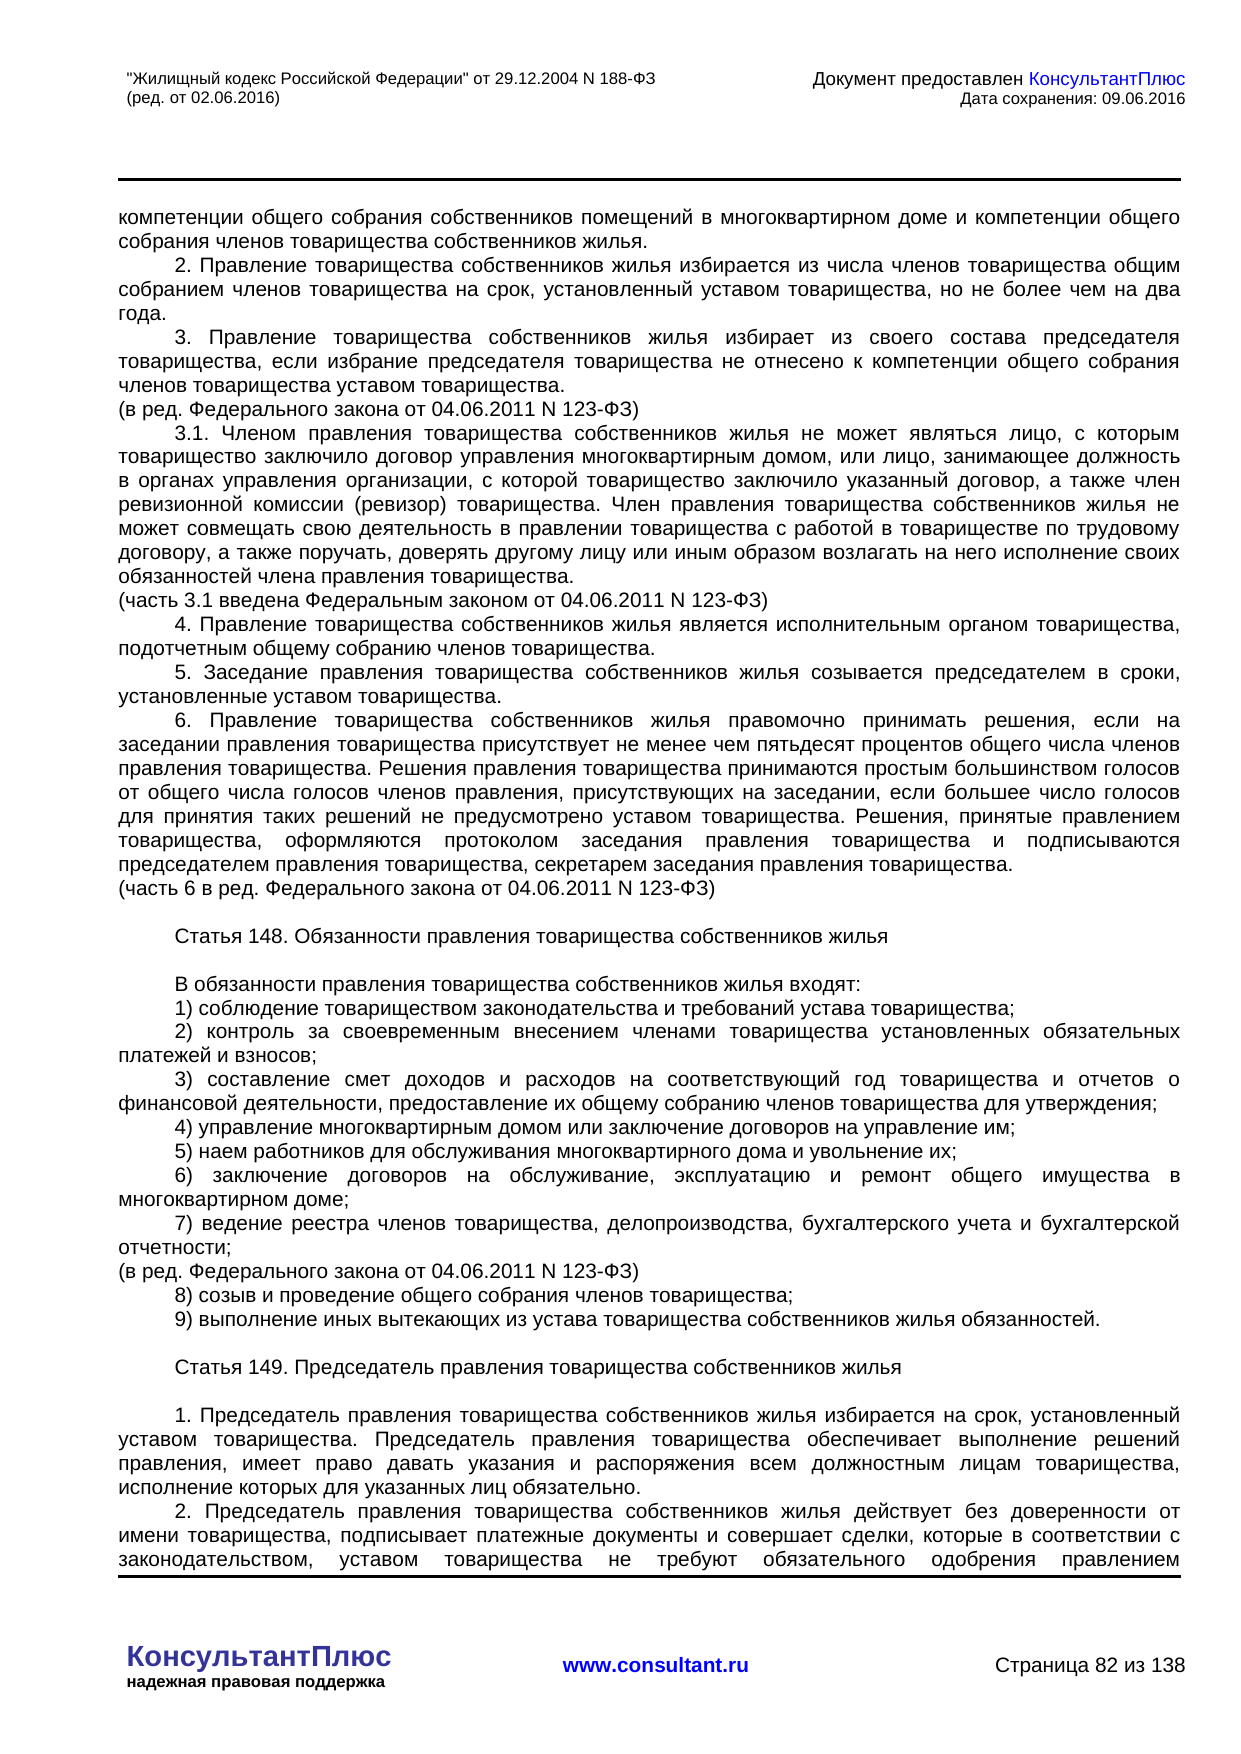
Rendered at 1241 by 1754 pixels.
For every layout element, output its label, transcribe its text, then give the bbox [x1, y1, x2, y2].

text 3. Правление товарищества собственников жилья избирает из своего состава председателя товарищества, если избрание председателя товарищества не отнесено к компетенции общего собрания членов товарищества уставом товарищества. [118, 324, 1181, 396]
text 3.1. Членом правления товарищества собственников жилья не может являться лицо, с которым товарищество заключило договор управления многоквартирным домом, или лицо, занимающее должность в органах управления организации, с которой товарищество заключило указанный договор, а также член ревизионной комиссии (ревизор) товарищества. Член правления товарищества собственников жилья не может совмещать свою деятельность в правлении товарищества с работой в товариществе по трудовому договору, а также поручать, доверять другому лицу или иным образом возлагать на него исполнение своих обязанностей члена правления товарищества. [118, 420, 1181, 588]
text (часть 6 в ред. Федерального закона от 04.06.2011 N 123-ФЗ) [118, 876, 1181, 899]
text 4) управление многоквартирным домом или заключение договоров на управление им; [118, 1115, 1181, 1139]
text 4. Правление товарищества собственников жилья является исполнительным органом товарищества, подотчетным общему собранию членов товарищества. [118, 612, 1181, 660]
text 3) составление смет доходов и расходов на соответствующий год товарищества и отчетов о финансовой деятельности, предоставление их общему собранию членов товарищества для утверждения; [118, 1067, 1181, 1115]
text 5. Заседание правления товарищества собственников жилья созывается председателем в сроки, установленные уставом товарищества. [118, 660, 1181, 708]
text (часть 3.1 введена Федеральным законом от 04.06.2011 N 123-ФЗ) [118, 588, 1181, 612]
text 1. Председатель правления товарищества собственников жилья избирается на срок, установленный уставом товарищества. Председатель правления товарищества обеспечивает выполнение решений правления, имеет право давать указания и распоряжения всем должностным лицам товарищества, исполнение которых для указанных лиц обязательно. [118, 1403, 1181, 1498]
text Статья 149. Председатель правления товарищества собственников жилья [118, 1355, 1181, 1379]
text 8) созыв и проведение общего собрания членов товарищества; [118, 1283, 1181, 1307]
text 6) заключение договоров на обслуживание, эксплуатацию и ремонт общего имущества в многоквартирном доме; [118, 1163, 1181, 1211]
text 1) соблюдение товариществом законодательства и требований устава товарищества; [118, 995, 1181, 1019]
text (в ред. Федерального закона от 04.06.2011 N 123-ФЗ) [118, 1259, 1181, 1283]
text (в ред. Федерального закона от 04.06.2011 N 123-ФЗ) [118, 396, 1181, 420]
text Статья 148. Обязанности правления товарищества собственников жилья [118, 923, 1181, 947]
text 6. Правление товарищества собственников жилья правомочно принимать решения, если на заседании правления товарищества присутствует не менее чем пятьдесят процентов общего числа членов правления товарищества. Решения правления товарищества принимаются простым большинством голосов от общего числа голосов членов правления, присутствующих на заседании, если большее число голосов для принятия таких решений не предусмотрено уставом товарищества. Решения, принятые правлением товарищества, оформляются протоколом заседания правления товарищества и подписываются председателем правления товарищества, секретарем заседания правления товарищества. [118, 708, 1181, 876]
text 2) контроль за своевременным внесением членами товарищества установленных обязательных платежей и взносов; [118, 1019, 1181, 1067]
text 5) наем работников для обслуживания многоквартирного дома и увольнение их; [118, 1139, 1181, 1163]
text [118, 1498, 1181, 1570]
text 7) ведение реестра членов товарищества, делопроизводства, бухгалтерского учета и бухгалтерской отчетности; [118, 1211, 1181, 1259]
text 9) выполнение иных вытекающих из устава товарищества собственников жилья обязанностей. [118, 1307, 1181, 1331]
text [118, 205, 1181, 253]
text В обязанности правления товарищества собственников жилья входят: [118, 971, 1181, 995]
text 2. Правление товарищества собственников жилья избирается из числа членов товарищества общим собранием членов товарищества на срок, установленный уставом товарищества, но не более чем на два года. [118, 253, 1181, 324]
